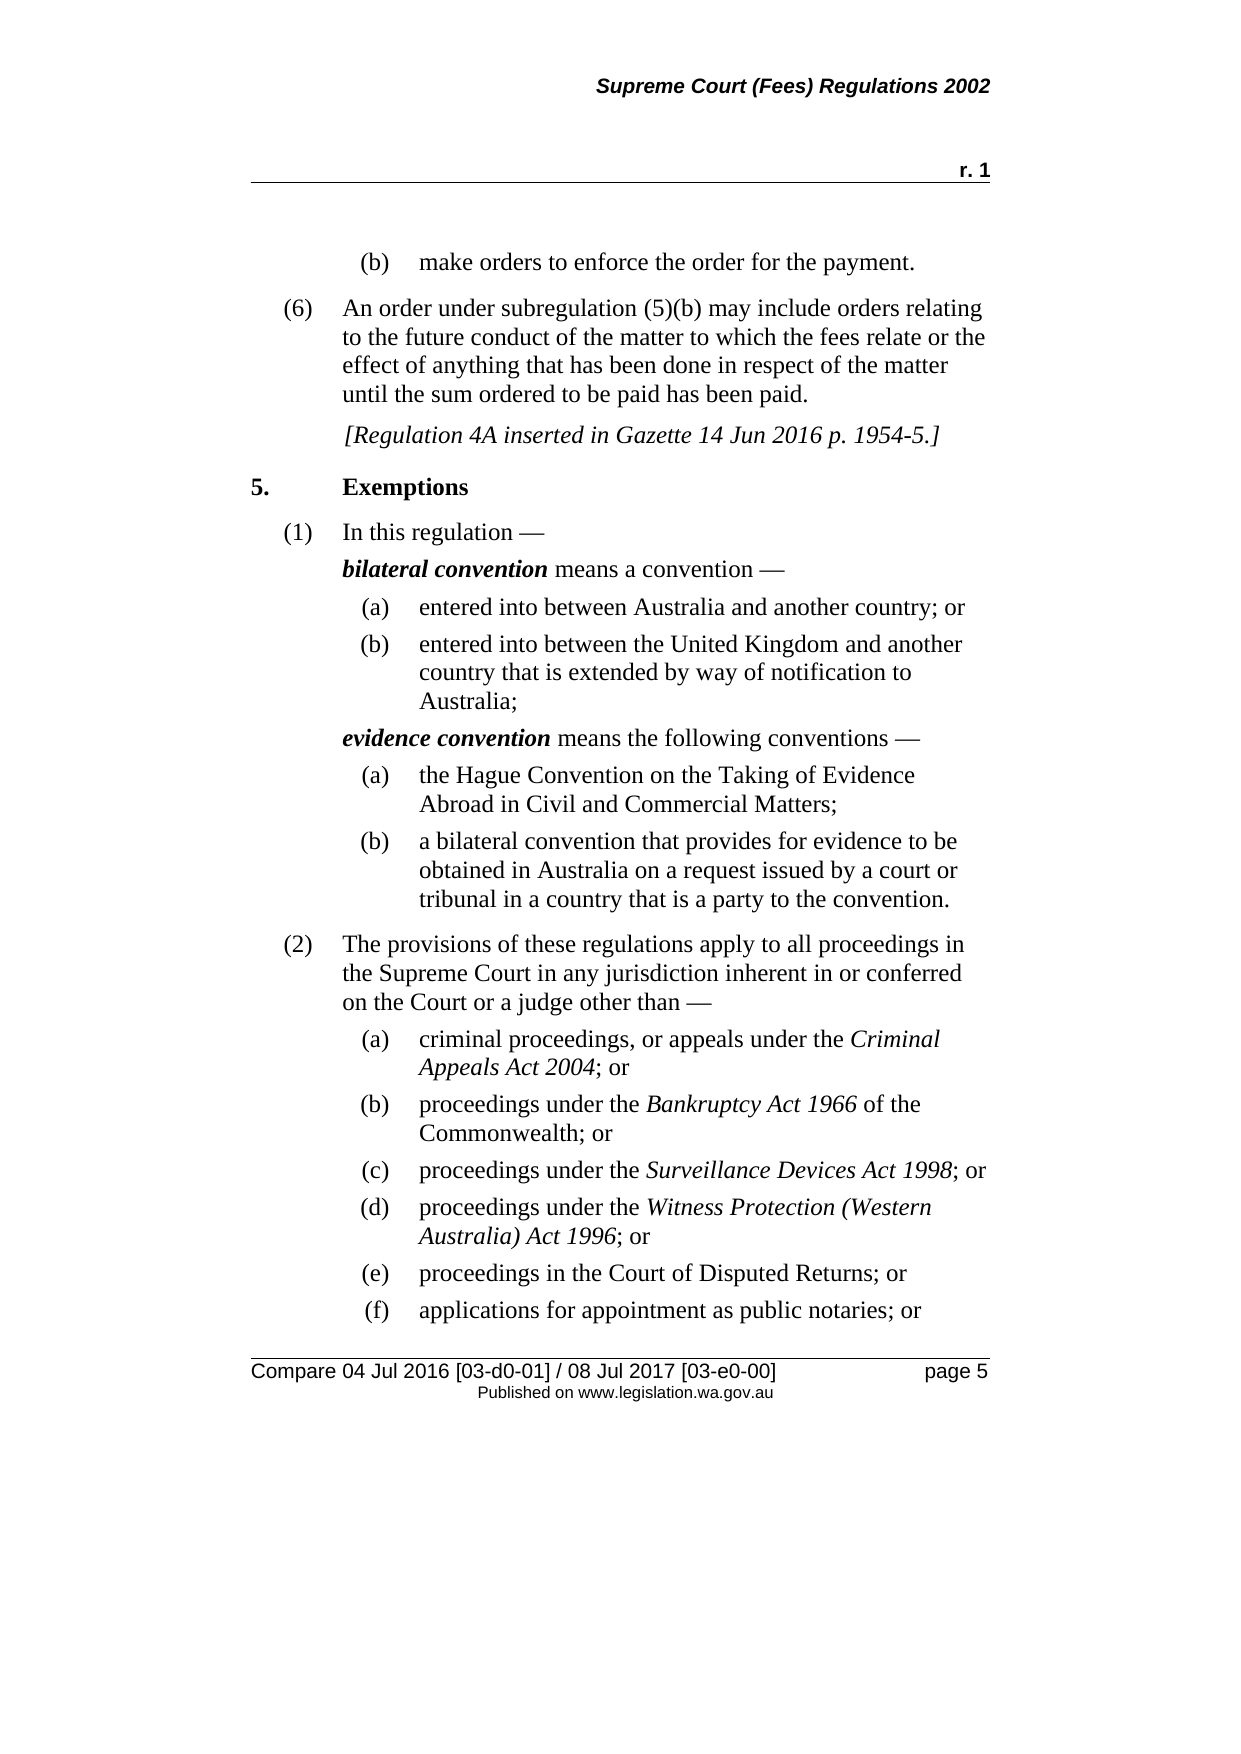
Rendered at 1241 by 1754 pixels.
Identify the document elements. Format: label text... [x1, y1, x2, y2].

text (b) a bilateral convention that provides for evidence to be obtained in Australia on a request issued by a court or tribunal in a country that is a party to the convention. [251, 826, 990, 912]
text (f) applications for appointment as public notaries; or [251, 1295, 990, 1324]
text (a) criminal proceedings, or appeals under the Criminal Appeals Act 2004; or [251, 1024, 990, 1081]
text (a) the Hague Convention on the Taking of Evidence Abroad in Civil and Commercial Matters; [251, 760, 990, 818]
text (6) An order under subregulation (5)(b) may include orders relating to the future conduct of the matter to which the fees relate or the effect of anything that has been done in respect of the matter until the sum ordered to be paid has been paid. [251, 293, 990, 408]
text (b) make orders to enforce the order for the payment. [251, 247, 990, 276]
text (c) proceedings under the Surveillance Devices Act 1998; or [251, 1155, 990, 1184]
subtitle 5. Exemptions [251, 472, 990, 501]
text (a) entered into between Australia and another country; or [251, 592, 990, 620]
text (1) In this regulation — [251, 517, 990, 546]
text evidence convention means the following conventions — [251, 723, 990, 752]
text (b) entered into between the United Kingdom and another country that is extended by way of notification to Australia; [251, 629, 990, 715]
text bilateral convention means a convention — [251, 554, 990, 583]
text [Regulation 4A inserted in Gazette 14 Jun 2016 p. 1954-5.] [251, 420, 990, 449]
text (2) The provisions of these regulations apply to all proceedings in the Supreme Court in any jurisdiction inherent in or conferred on the Court or a judge other than — [251, 929, 990, 1015]
text (e) proceedings in the Court of Disputed Returns; or [251, 1258, 990, 1287]
text (b) proceedings under the Bankruptcy Act 1966 of the Commonwealth; or [251, 1089, 990, 1147]
text (d) proceedings under the Witness Protection () Act 1996; or [251, 1192, 990, 1250]
